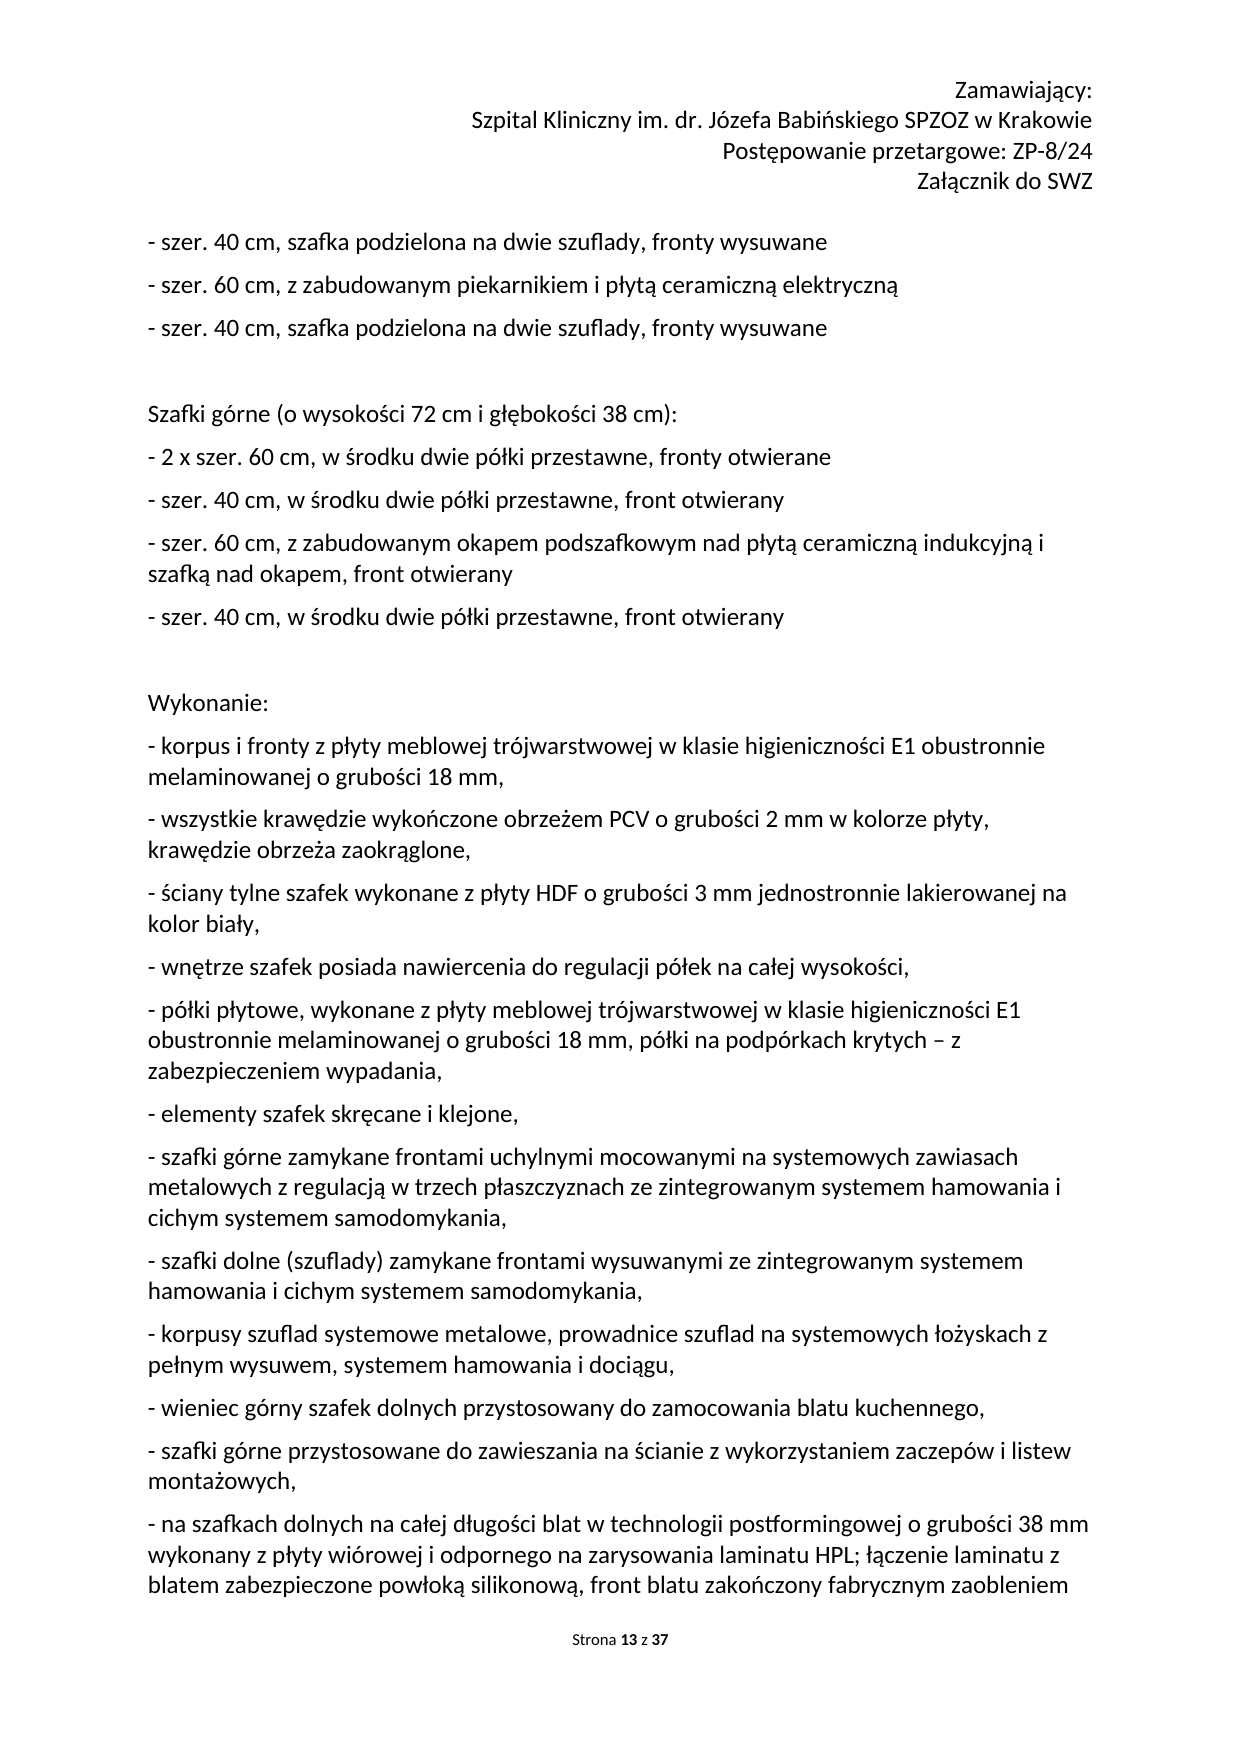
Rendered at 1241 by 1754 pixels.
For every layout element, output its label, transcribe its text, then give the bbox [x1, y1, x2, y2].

text - szer. 40 cm, szafka podzielona na dwie szuflady, fronty wysuwane [148, 226, 1093, 257]
text - korpusy szuflad systemowe metalowe, prowadnice szuflad na systemowych łożyskach z pełnym wysuwem, systemem hamowania i dociągu, [148, 1318, 1093, 1379]
text - wszystkie krawędzie wykończone obrzeżem PCV o grubości 2 mm w kolorze płyty, krawędzie obrzeża zaokrąglone, [148, 804, 1093, 865]
text - szer. 40 cm, w środku dwie półki przestawne, front otwierany [148, 601, 1093, 632]
text - szer. 40 cm, w środku dwie półki przestawne, front otwierany [148, 484, 1093, 515]
text - szafki górne zamykane frontami uchylnymi mocowanymi na systemowych zawiasach metalowych z regulacją w trzech płaszczyznach ze zintegrowanym systemem hamowania i cichym systemem samodomykania, [148, 1141, 1093, 1232]
text - szafki dolne (szuflady) zamykane frontami wysuwanymi ze zintegrowanym systemem hamowania i cichym systemem samodomykania, [148, 1245, 1093, 1306]
text - 2 x szer. 60 cm, w środku dwie półki przestawne, fronty otwierane [148, 441, 1093, 472]
text - szer. 60 cm, z zabudowanym piekarnikiem i płytą ceramiczną elektryczną [148, 269, 1093, 300]
text Szafki górne (o wysokości 72 cm i głębokości 38 cm): [148, 398, 1093, 429]
text - wieniec górny szafek dolnych przystosowany do zamocowania blatu kuchennego, [148, 1392, 1093, 1422]
text - korpus i fronty z płyty meblowej trójwarstwowej w klasie higieniczności E1 obustronnie melaminowanej o grubości 18 mm, [148, 730, 1093, 791]
text - szafki górne przystosowane do zawieszania na ścianie z wykorzystaniem zaczepów i listew montażowych, [148, 1435, 1093, 1496]
text - ściany tylne szafek wykonane z płyty HDF o grubości 3 mm jednostronnie lakierowanej na kolor biały, [148, 877, 1093, 938]
text - szer. 60 cm, z zabudowanym okapem podszafkowym nad płytą ceramiczną indukcyjną i szafką nad okapem, front otwierany [148, 527, 1093, 588]
text Wykonanie: [148, 687, 1093, 718]
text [148, 1508, 1093, 1600]
text - półki płytowe, wykonane z płyty meblowej trójwarstwowej w klasie higieniczności E1 obustronnie melaminowanej o grubości 18 mm, półki na podpórkach krytych – z zabezpieczeniem wypadania, [148, 994, 1093, 1085]
text - wnętrze szafek posiada nawiercenia do regulacji półek na całej wysokości, [148, 951, 1093, 981]
text - elementy szafek skręcane i klejone, [148, 1098, 1093, 1128]
text - szer. 40 cm, szafka podzielona na dwie szuflady, fronty wysuwane [148, 312, 1093, 343]
